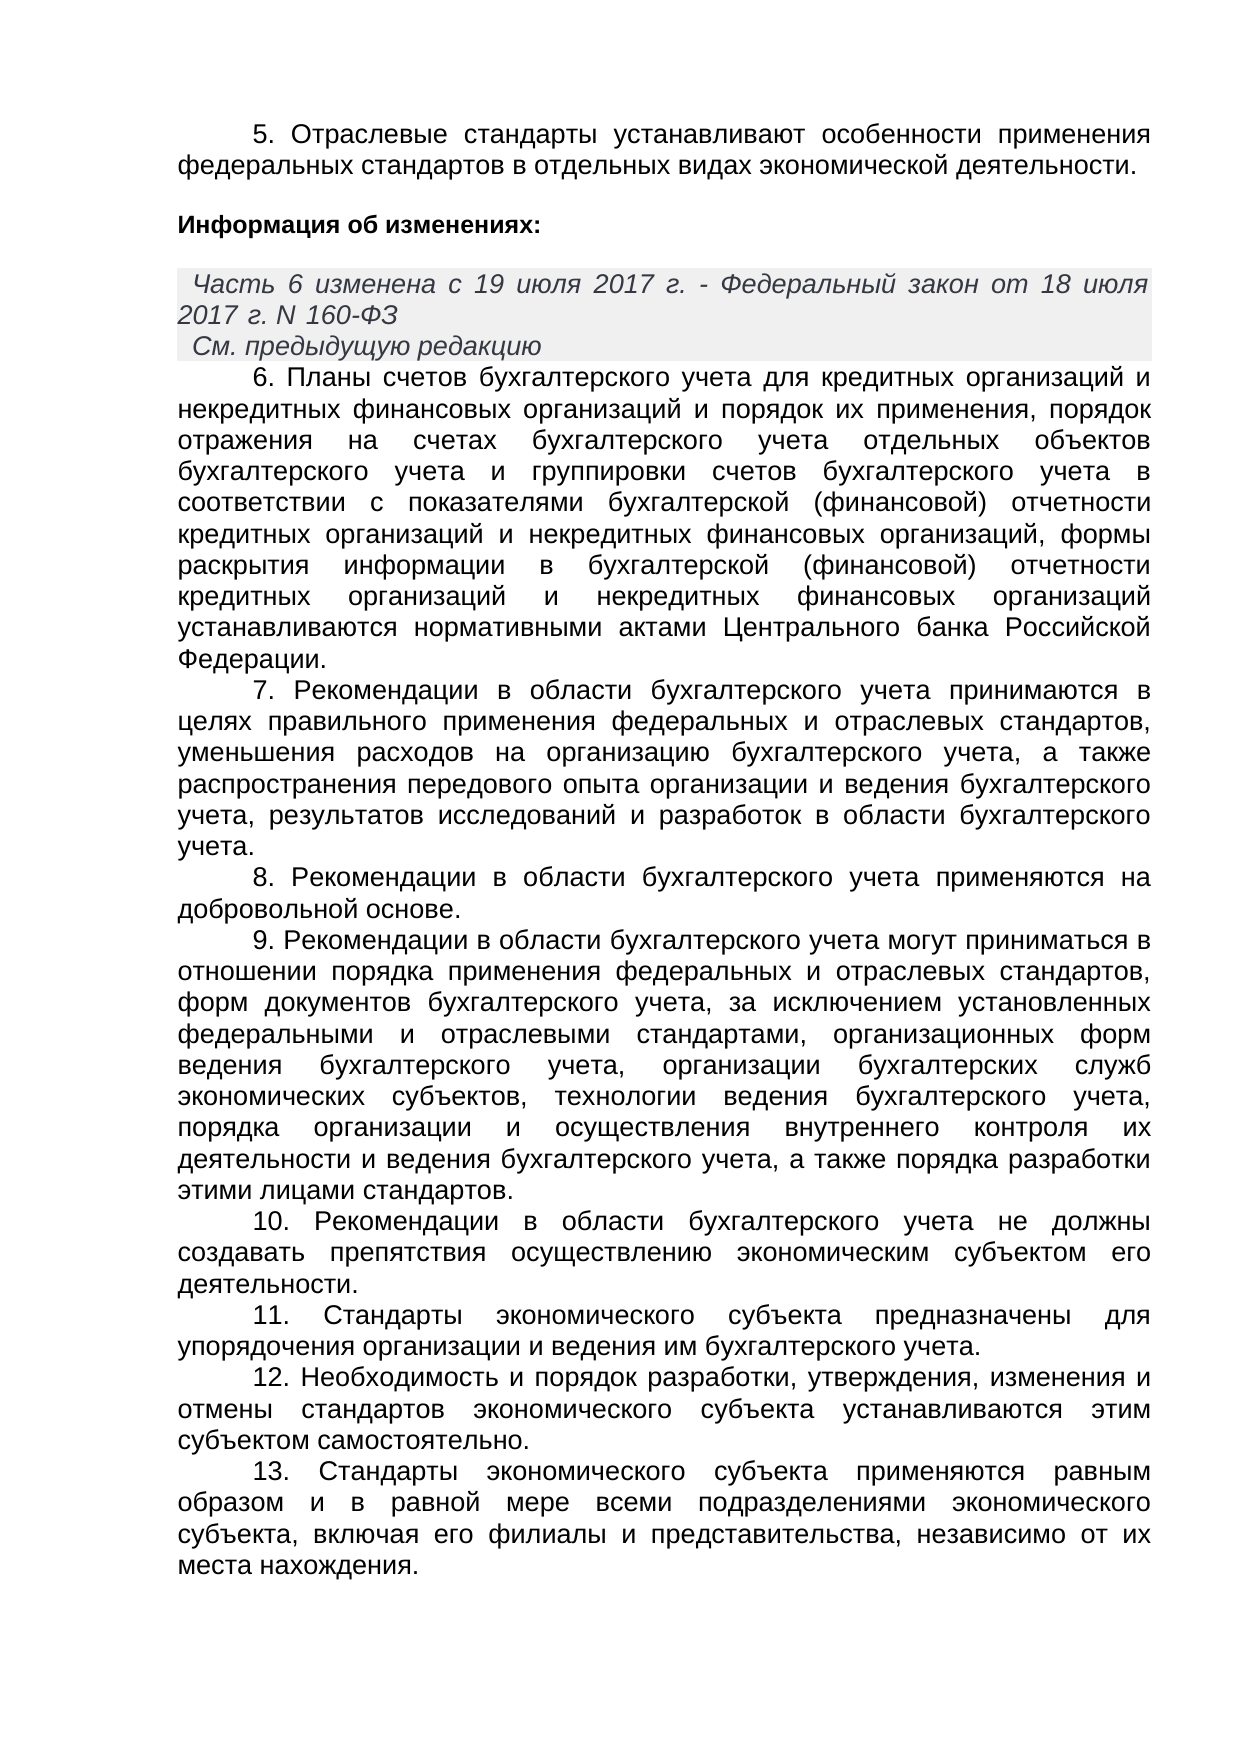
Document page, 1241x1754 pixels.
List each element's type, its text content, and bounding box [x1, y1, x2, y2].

text 11. Стандарты экономического субъекта предназначены для упорядочения организации и ведения им бухгалтерского учета. [177, 1299, 1152, 1361]
text 13. Стандарты экономического субъекта применяются равным образом и в равной мере всеми подразделениями экономического субъекта, включая его филиалы и представительства, независимо от их места нахождения. [177, 1455, 1152, 1580]
text 9. Рекомендации в области бухгалтерского учета могут приниматься в отношении порядка применения федеральных и отраслевых стандартов, форм документов бухгалтерского учета, за исключением установленных федеральными и отраслевыми стандартами, организационных форм ведения бухгалтерского учета, организации бухгалтерских служб экономических субъектов, технологии ведения бухгалтерского учета, порядка организации и осуществления внутреннего контроля их деятельности и ведения бухгалтерского учета, а также порядка разработки этими лицами стандартов. [177, 924, 1152, 1205]
text Часть 6 изменена с 19 июля 2017 г. - Федеральный закон от 18 июля 2017 г. N 160-ФЗ [177, 268, 1152, 330]
text 12. Необходимость и порядок разработки, утверждения, изменения и отмены стандартов экономического субъекта устанавливаются этим субъектом самостоятельно. [177, 1361, 1152, 1455]
text 10. Рекомендации в области бухгалтерского учета не должны создавать препятствия осуществлению экономическим субъектом его деятельности. [177, 1205, 1152, 1299]
text 8. Рекомендации в области бухгалтерского учета применяются на добровольной основе. [177, 861, 1152, 924]
text Информация об изменениях: [177, 210, 1152, 238]
text 6. Планы счетов бухгалтерского учета для кредитных организаций и некредитных финансовых организаций и порядок их применения, порядок отражения на счетах бухгалтерского учета отдельных объектов бухгалтерского учета и группировки счетов бухгалтерского учета в соответствии с показателями бухгалтерской (финансовой) отчетности кредитных организаций и некредитных финансовых организаций, формы раскрытия информации в бухгалтерской (финансовой) отчетности кредитных организаций и некредитных финансовых организаций устанавливаются нормативными актами Центрального банка Российской Федерации. [177, 361, 1152, 674]
text 7. Рекомендации в области бухгалтерского учета принимаются в целях правильного применения федеральных и отраслевых стандартов, уменьшения расходов на организацию бухгалтерского учета, а также распространения передового опыта организации и ведения бухгалтерского учета, результатов исследований и разработок в области бухгалтерского учета. [177, 674, 1152, 861]
text См. предыдущую редакцию [177, 330, 1152, 361]
text 5. Отраслевые стандарты устанавливают особенности применения федеральных стандартов в отдельных видах экономической деятельности. [177, 118, 1152, 181]
